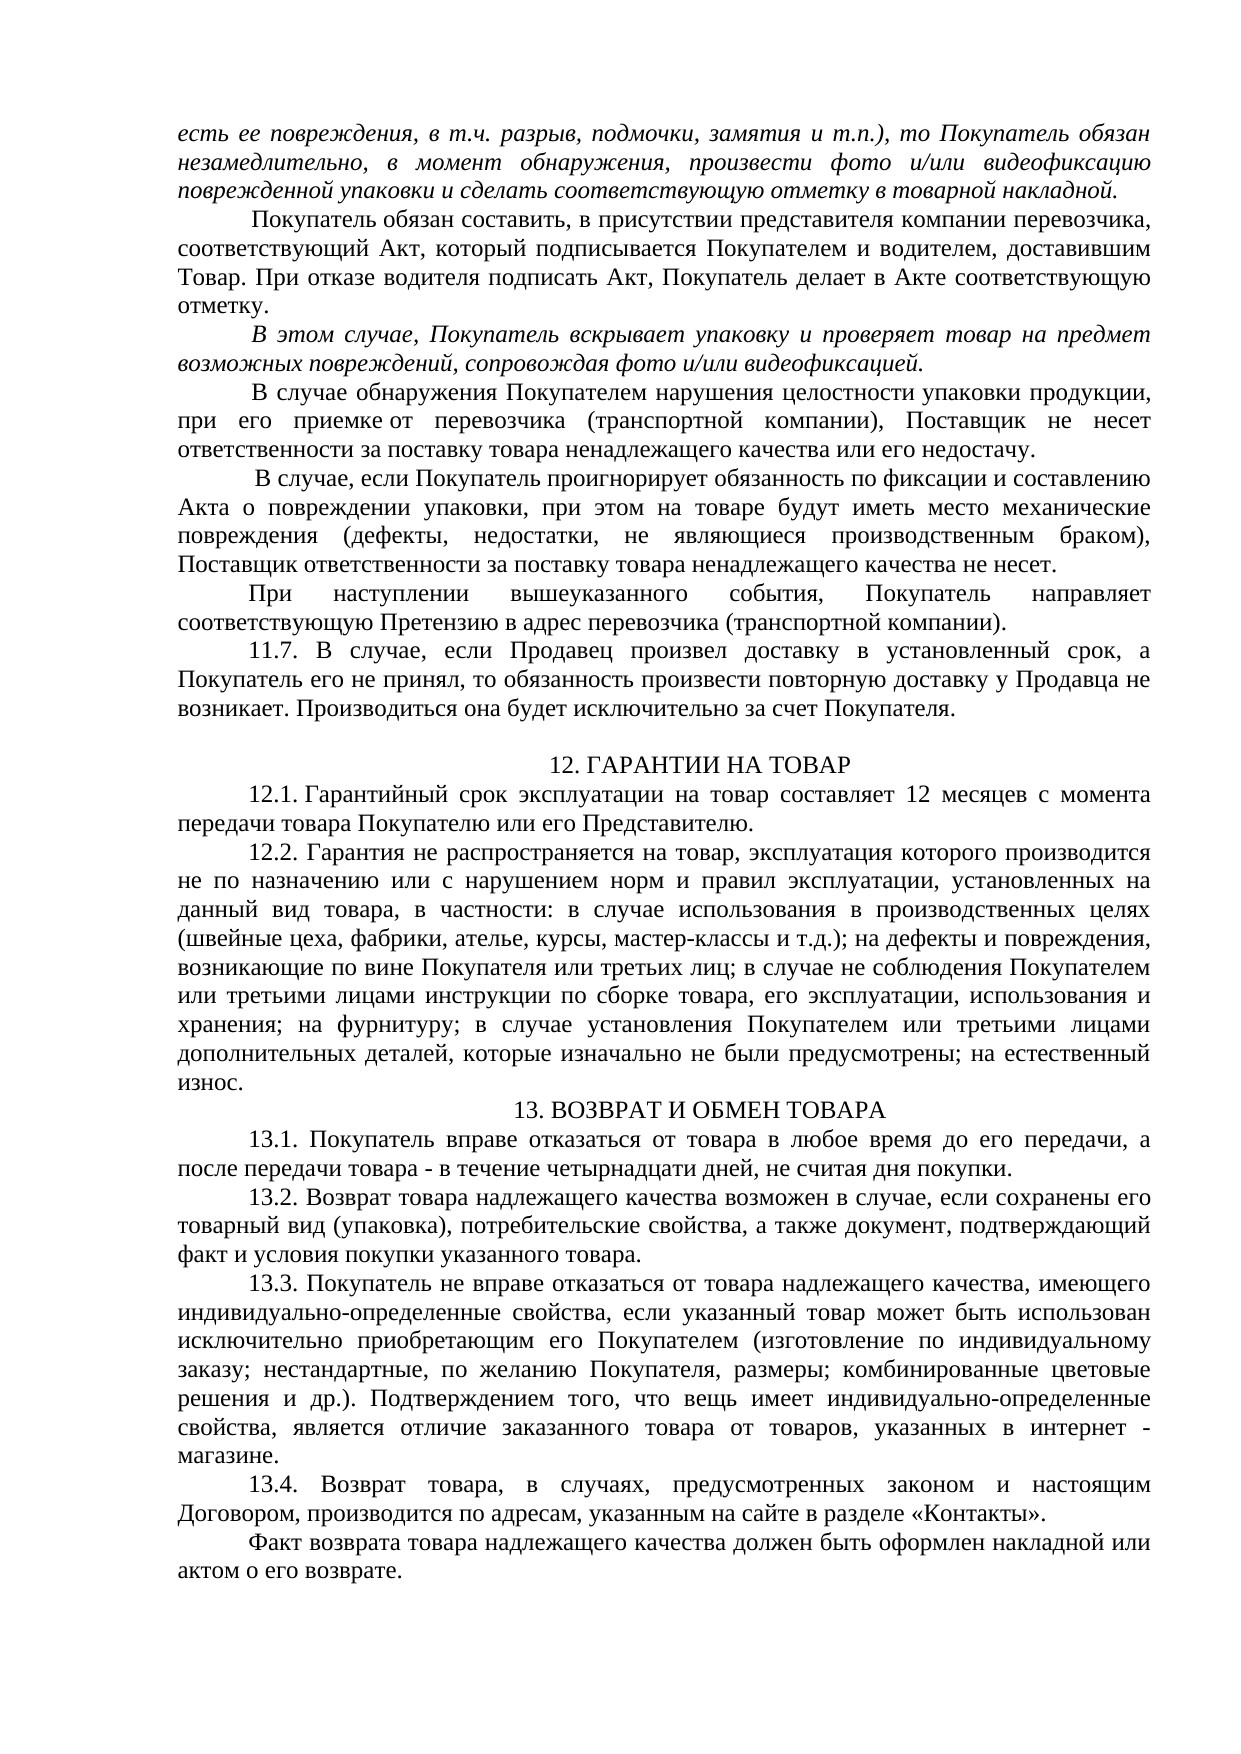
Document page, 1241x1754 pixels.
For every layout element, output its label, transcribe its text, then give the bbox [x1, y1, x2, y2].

text 11.7. В случае, если Продавец произвел доставку в установленный срок, а Покупатель его не принял, то обязанность произвести повторную доставку у Продавца не возникает. Производиться она будет исключительно за счет Покупателя. [177, 636, 1152, 722]
text Факт возврата товара надлежащего качества должен быть оформлен накладной или актом о его возврате. [177, 1527, 1152, 1584]
text 13. ВОЗВРАТ И ОБМЕН ТОВАРА [177, 1096, 1152, 1124]
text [177, 118, 1152, 204]
text 13.4. Возврат товара, в случаях, предусмотренных законом и настоящим Договором, производится по адресам, указанным на сайте в разделе «Контакты». [177, 1469, 1152, 1527]
text 13.3. Покупатель не вправе отказаться от товара надлежащего качества, имеющего индивидуально-определенные свойства, если указанный товар может быть использован исключительно приобретающим его Покупателем (изготовление по индивидуальному заказу; нестандартные, по желанию Покупателя, размеры; комбинированные цветовые решения и др.). Подтверждением того, что вещь имеет индивидуально-определенные свойства, является отличие заказанного товара от товаров, указанных в интернет -магазине. [177, 1268, 1152, 1469]
text 12.1. Гарантийный срок эксплуатации на товар составляет 12 месяцев с момента передачи товара Покупателю или его Представителю. [177, 779, 1152, 837]
text 13.2. Возврат товара надлежащего качества возможен в случае, если сохранены его товарный вид (упаковка), потребительские свойства, а также документ, подтверждающий факт и условия покупки указанного товара. [177, 1182, 1152, 1268]
text В случае обнаружения Покупателем нарушения целостности упаковки продукции, при его приемке от перевозчика (транспортной компании), Поставщик не несет ответственности за поставку товара ненадлежащего качества или его недостачу. [177, 377, 1152, 463]
text При наступлении вышеуказанного события, Покупатель направляет соответствующую Претензию в адрес перевозчика (транспортной компании). [177, 578, 1152, 636]
text Покупатель обязан составить, в присутствии представителя компании перевозчика, соответствующий Акт, который подписывается Покупателем и водителем, доставившим Товар. При отказе водителя подписать Акт, Покупатель делает в Акте соответствующую отметку. [177, 204, 1152, 319]
text 13.1. Покупатель вправе отказаться от товара в любое время до его передачи, а после передачи товара - в течение четырнадцати дней, не считая дня покупки. [177, 1124, 1152, 1182]
text В случае, если Покупатель проигнорирует обязанность по фиксации и составлению Акта о повреждении упаковки, при этом на товаре будут иметь место механические повреждения (дефекты, недостатки, не являющиеся производственным браком), Поставщик ответственности за поставку товара ненадлежащего качества не несет. [177, 463, 1152, 578]
text 12.2. Гарантия не распространяется на товар, эксплуатация которого производится не по назначению или с нарушением норм и правил эксплуатации, установленных на данный вид товара, в частности: в случае использования в производственных целях (швейные цеха, фабрики, ателье, курсы, мастер-классы и т.д.); на дефекты и повреждения, возникающие по вине Покупателя или третьих лиц; в случае не соблюдения Покупателем или третьими лицами инструкции по сборке товара, его эксплуатации, использования и хранения; на фурнитуру; в случае установления Покупателем или третьими лицами дополнительных деталей, которые изначально не были предусмотрены; на естественный износ. [177, 837, 1152, 1096]
text В этом случае, Покупатель вскрывает упаковку и проверяет товар на предмет возможных повреждений, сопровождая фото и/или видеофиксацией. [177, 319, 1152, 377]
text 12. ГАРАНТИИ НА ТОВАР [177, 751, 1152, 779]
